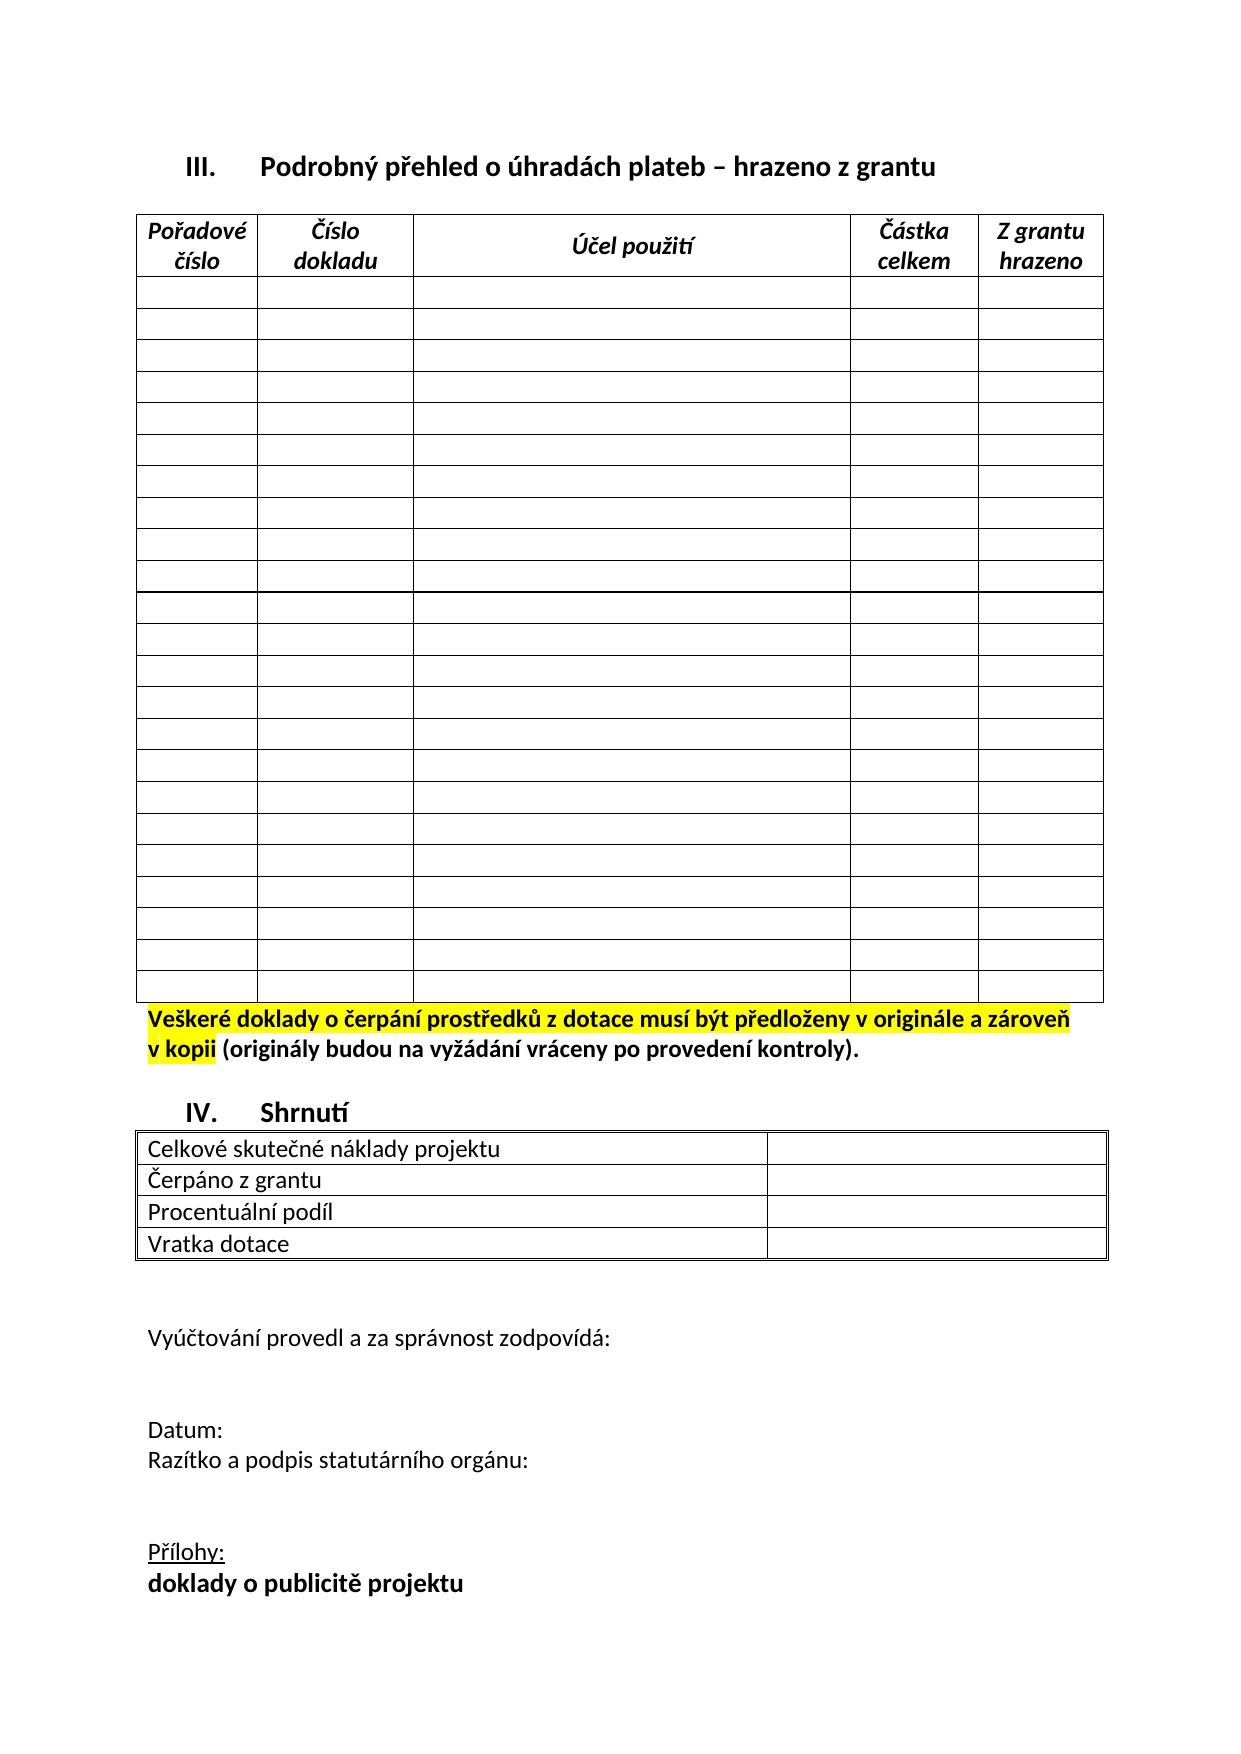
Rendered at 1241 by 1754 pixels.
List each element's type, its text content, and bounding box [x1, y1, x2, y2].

table_cell [414, 529, 850, 560]
table_cell [137, 940, 257, 970]
table_cell [851, 529, 978, 560]
table_cell [979, 656, 1103, 686]
table_cell [979, 340, 1103, 371]
table_cell [979, 687, 1103, 718]
table_cell [258, 814, 413, 844]
table_cell [258, 593, 413, 623]
table_cell [137, 750, 257, 781]
table_cell [137, 624, 257, 654]
table_cell [137, 971, 257, 1002]
table_cell [851, 561, 978, 591]
table_header [768, 1133, 1106, 1164]
table_cell [851, 372, 978, 402]
table_cell [979, 435, 1103, 465]
table_cell [414, 845, 850, 876]
table_cell [137, 435, 257, 465]
table_cell [851, 435, 978, 465]
table_cell [979, 529, 1103, 560]
table_cell [414, 814, 850, 844]
table_cell [258, 529, 413, 560]
table_cell [979, 624, 1103, 654]
table_cell [137, 877, 257, 907]
table_cell [979, 719, 1103, 749]
table_cell [258, 372, 413, 402]
table_cell [851, 624, 978, 654]
text Přílohy: [148, 1536, 1093, 1567]
table_cell [414, 309, 850, 339]
list Podrobný přehled o úhradách plateb – hrazeno z grantu [185, 148, 1093, 183]
table_cell [979, 403, 1103, 434]
table_cell [414, 687, 850, 718]
table_header Číslo dokladu [258, 215, 413, 276]
table_cell [979, 466, 1103, 497]
table_cell [851, 814, 978, 844]
table_cell [137, 277, 257, 307]
table_cell [851, 908, 978, 939]
table_cell [258, 940, 413, 970]
table_cell [137, 529, 257, 560]
table_header Pořadové číslo [137, 215, 257, 276]
table_cell [851, 940, 978, 970]
table_cell [768, 1165, 1106, 1195]
table_cell [979, 940, 1103, 970]
table_cell [137, 719, 257, 749]
table_cell [851, 782, 978, 812]
table_cell [414, 498, 850, 528]
table_cell [979, 561, 1103, 591]
table_cell [414, 782, 850, 812]
table_cell [137, 908, 257, 939]
table_cell [137, 403, 257, 434]
table_cell [851, 466, 978, 497]
table_cell [414, 656, 850, 686]
table_cell [414, 277, 850, 307]
table_cell [258, 624, 413, 654]
table_cell [979, 971, 1103, 1002]
table_cell [258, 309, 413, 339]
table_cell [414, 940, 850, 970]
table_cell [414, 971, 850, 1002]
table_header Celkové skutečné náklady projektu [138, 1133, 767, 1164]
table_cell [851, 340, 978, 371]
table_cell [851, 845, 978, 876]
table_cell [979, 498, 1103, 528]
text Razítko a podpis statutárního orgánu: [148, 1444, 1093, 1475]
table_cell [137, 498, 257, 528]
table_cell [258, 971, 413, 1002]
table_cell [258, 340, 413, 371]
table_cell [979, 877, 1103, 907]
table_cell [851, 277, 978, 307]
list Shrnutí [185, 1094, 1093, 1130]
table_cell [851, 687, 978, 718]
table_cell [414, 403, 850, 434]
table_cell [258, 782, 413, 812]
table_cell [258, 845, 413, 876]
table_cell [979, 277, 1103, 307]
table_cell [258, 435, 413, 465]
table_header Částka celkem [851, 215, 978, 276]
table_cell [414, 435, 850, 465]
table_cell [851, 719, 978, 749]
table_cell [137, 782, 257, 812]
table_cell [979, 908, 1103, 939]
text Vyúčtování provedl a za správnost zodpovídá: [148, 1322, 1093, 1353]
table_cell [851, 656, 978, 686]
table_cell Procentuální podíl [138, 1196, 767, 1227]
table_cell [258, 719, 413, 749]
table_cell [768, 1228, 1106, 1258]
table_cell [137, 687, 257, 718]
table_cell [137, 593, 257, 623]
text Veškeré doklady o čerpání prostředků z dotace musí být předloženy v originále a zároveň v kopii (originály budou na vyžádání vráceny po provedení kontroly). [216, 1003, 1093, 1064]
table_cell [414, 750, 850, 781]
table_cell [414, 624, 850, 654]
table_cell [137, 845, 257, 876]
table_cell [258, 277, 413, 307]
table_cell [979, 372, 1103, 402]
table_cell [137, 656, 257, 686]
table_cell [258, 750, 413, 781]
table_cell [414, 466, 850, 497]
table_cell [979, 782, 1103, 812]
table_cell [414, 593, 850, 623]
table_cell [851, 971, 978, 1002]
table_cell [258, 403, 413, 434]
text doklady o publicitě projektu [148, 1567, 1093, 1600]
table_cell Vratka dotace [138, 1228, 767, 1258]
table_header Z grantu hrazeno [979, 215, 1103, 276]
table_cell [258, 466, 413, 497]
table_cell [137, 561, 257, 591]
table_cell [137, 814, 257, 844]
table_header Účel použití [414, 215, 850, 276]
table_cell Čerpáno z grantu [138, 1165, 767, 1195]
table_cell [258, 687, 413, 718]
text Datum: [148, 1414, 1093, 1444]
table_cell [851, 877, 978, 907]
table_cell [851, 309, 978, 339]
table_cell [414, 908, 850, 939]
table_cell [137, 340, 257, 371]
table_cell [414, 719, 850, 749]
table_cell [414, 372, 850, 402]
table_cell [414, 340, 850, 371]
table_cell [258, 908, 413, 939]
table_cell [137, 372, 257, 402]
table_cell [851, 498, 978, 528]
table_cell [979, 309, 1103, 339]
table_cell [979, 814, 1103, 844]
table_cell [414, 561, 850, 591]
table_cell [851, 750, 978, 781]
table_cell [137, 309, 257, 339]
table_cell [258, 498, 413, 528]
table_cell [258, 561, 413, 591]
table_cell [137, 466, 257, 497]
table_cell [979, 750, 1103, 781]
table_cell [851, 403, 978, 434]
table_cell [768, 1196, 1106, 1227]
table_cell [979, 845, 1103, 876]
table_cell [414, 877, 850, 907]
table_cell [979, 593, 1103, 623]
table_cell [258, 877, 413, 907]
table_cell [258, 656, 413, 686]
table_cell [851, 593, 978, 623]
